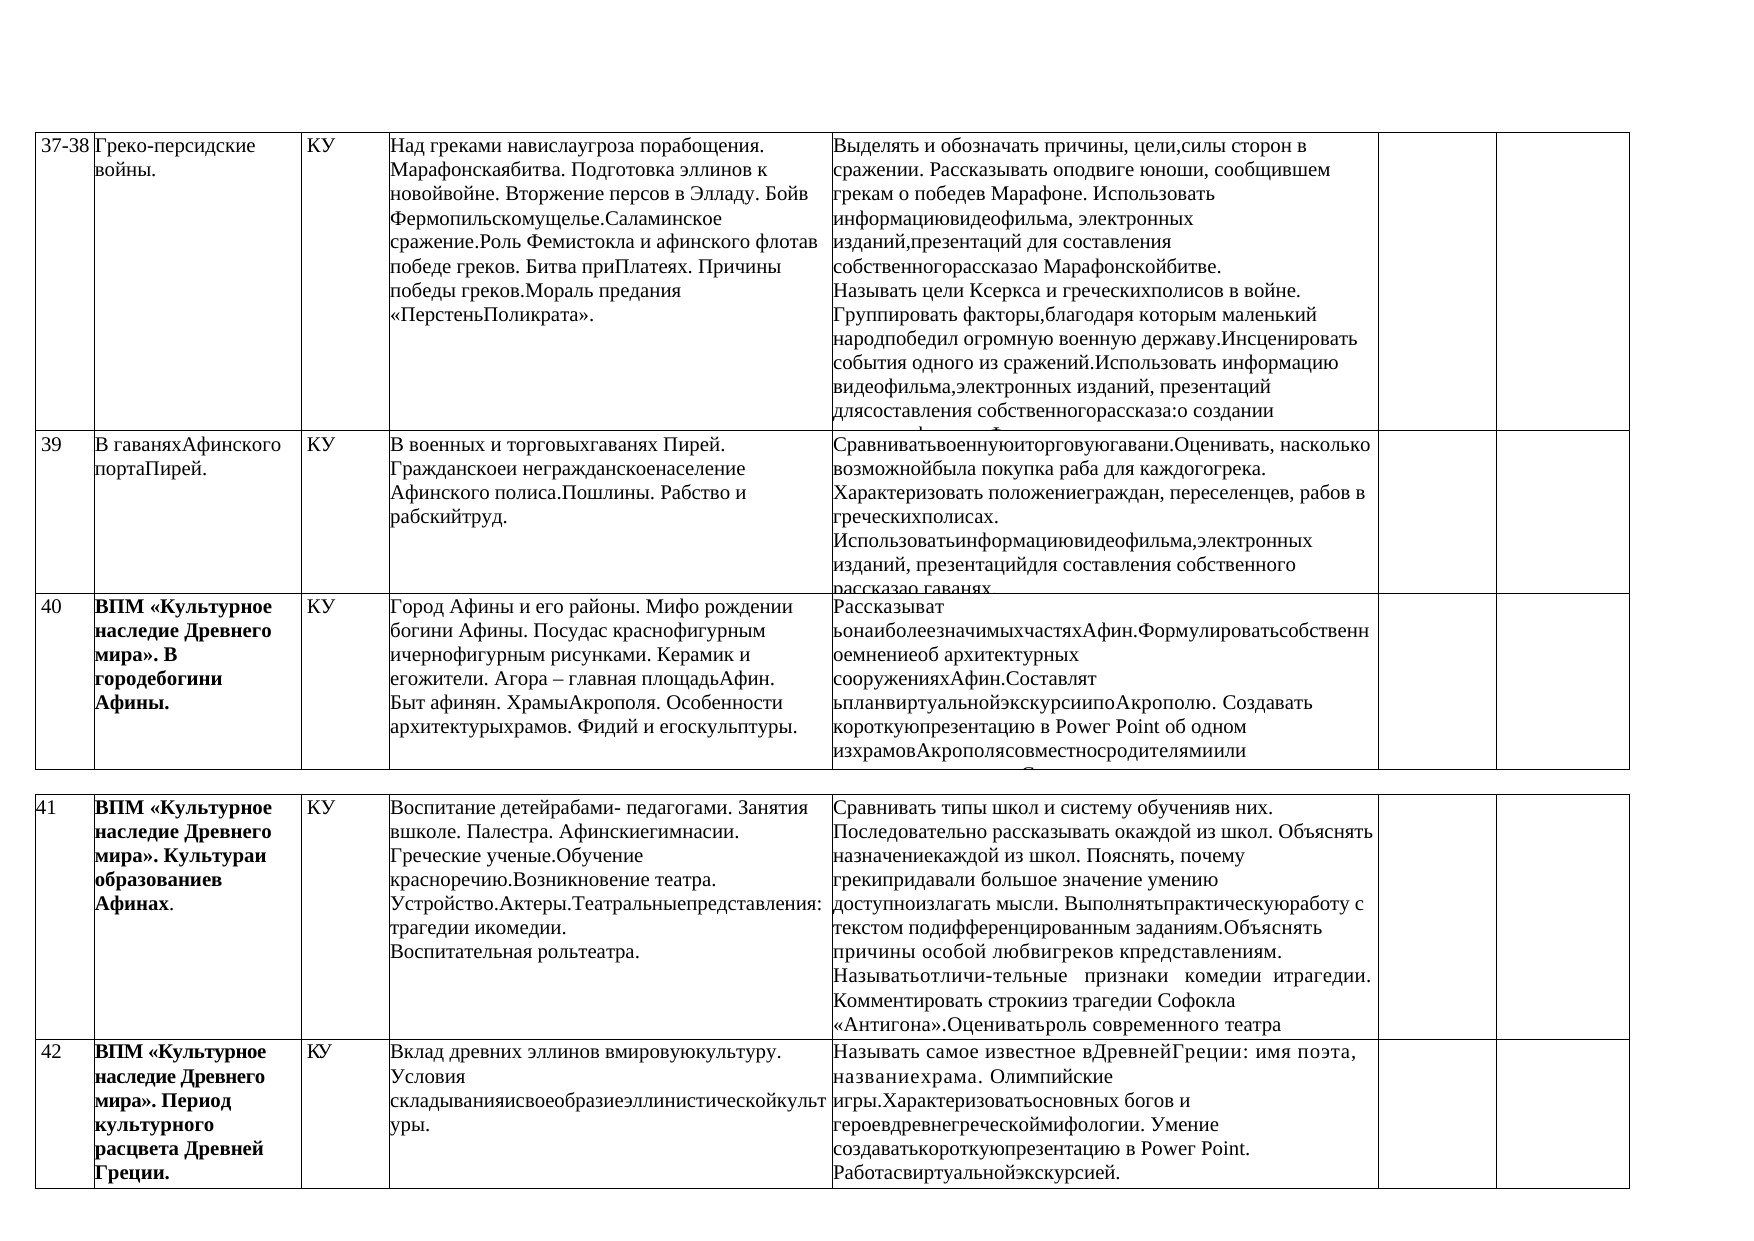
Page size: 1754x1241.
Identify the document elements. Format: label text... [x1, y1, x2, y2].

table_header Греко-персидские войны. [95, 133, 301, 430]
table_header 37-38 [36, 133, 94, 430]
table_header КУ [302, 133, 389, 430]
table_header Сравнивать типы школ и систему обученияв них. Последовательно рассказывать окаждой из школ. Объяснять назначениекаждой из школ. Пояснять, почему грекипридавали большое значение умению доступноизлагать мысли. Выполнятьпрактическуюработу с текстом подифференцированным заданиям.Объяснять причины особой любвигреков кпредставлениям. Называтьотличи-тельные признаки комедии итрагедии. Комментировать строкииз трагедии Софокла «Антигона».Оцениватьроль современного театра дляобщества. [833, 795, 1378, 1038]
table_cell Город Афины и его районы. Мифо рождении богини Афины. Посудас краснофигурным ичернофигурным рисунками. Керамик и егожители. Агора – главная площадьАфин. Быт афинян. ХрамыАкрополя. Особенности архитектурыхрамов. Фидий и егоскульптуры. [390, 594, 832, 769]
table_header 41 [36, 795, 94, 1038]
table_cell [1497, 594, 1629, 769]
table_cell 42 [36, 1040, 94, 1187]
table_header ВПМ «Культурное наследие Древнего мира». Культураи образованиев Афинах. [95, 795, 301, 1038]
table_cell [1379, 431, 1496, 593]
table_cell ВПМ «Культурное наследие Древнего мира». Период культурного расцвета Древней Греции. [95, 1040, 301, 1187]
table_cell 39 [36, 431, 94, 593]
table_cell В военных и торговыхгаванях Пирей. Гражданскоеи негражданскоенаселение Афинского полиса.Пошлины. Рабство и рабскийтруд. [390, 431, 832, 593]
table_cell КУ [302, 1040, 389, 1187]
table_cell Вклад древних эллинов вмировуюкультуру. Условия складыванияисвоеобразиеэллинистическойкультуры. [390, 1040, 832, 1187]
table_cell ВПМ «Культурное наследие Древнего мира». В городебогини Афины. [95, 594, 301, 769]
table_cell 40 [36, 594, 94, 769]
table_header Воспитание детейрабами- педагогами. Занятия вшколе. Палестра. Афинскиегимнасии. Греческие ученые.Обучение красноречию.Возникновение театра. Устройство.Актеры.Театральныепредставления: трагедии икомедии. Воспитательная рольтеатра. [390, 795, 832, 1038]
table_header [1379, 133, 1496, 430]
table_cell В гаваняхАфинского портаПирей. [95, 431, 301, 593]
table_header КУ [302, 795, 389, 1038]
table_cell РассказыватьонаиболеезначимыхчастяхАфин.Формулироватьсобственноемнениеоб архитектурных сооруженияхАфин.СоставлятьпланвиртуальнойэкскурсиипоАкрополю. Создавать короткуюпрезентацию в Роwег Роint об одном изхрамовАкрополясовместносродителямиили старшеклассниками. Составлятькроссворд на самостоятельновыбранную тему [833, 594, 1378, 769]
table_header [1379, 795, 1496, 1038]
table_header Над греками навислаугроза порабощения. Марафонскаябитва. Подготовка эллинов к новойвойне. Вторжение персов в Элладу. Бойв Фермопильскомущелье.Саламинское сражение.Роль Фемистокла и афинского флотав победе греков. Битва приПлатеях. Причины победы греков.Мораль предания «ПерстеньПоликрата». [390, 133, 832, 430]
table_cell Сравниватьвоеннуюиторговуюгавани.Оценивать, насколько возможнойбыла покупка раба для каждогогрека. Характеризовать положениеграждан, переселенцев, рабов в греческихполисах. Использоватьинформациювидеофильма,электронных изданий, презентацийдля составления собственного рассказао гаванях. [833, 431, 1378, 593]
table_header [1497, 795, 1629, 1038]
table_cell КУ [302, 431, 389, 593]
table_header Выделять и обозначать причины, цели,силы сторон в сражении. Рассказывать оподвиге юноши, сообщившем грекам о победев Марафоне. Использовать информациювидеофильма, электронных изданий,презентаций для составления собственногорассказаo Марафонскойбитве. Называть цели Ксеркса и греческихполисов в войне. Группировать факторы,благодаря которым маленький народпобедил огромную военную державу.Инсценировать события одного из сражений.Использовать информацию видеофильма,электронных изданий, презентаций длясоставления собственногорассказа:о создании военногофлота;о Фермопильскомсражении;о Саламинскойбитве. [833, 133, 1378, 430]
table_cell [1379, 594, 1496, 769]
table_cell КУ [302, 594, 389, 769]
table_cell [1379, 1040, 1496, 1187]
table_cell Называть самое известное вДревнейГреции: имя поэта, названиехрама. Олимпийские игры.Характеризоватьосновных богов и героевдревнегреческоймифологии. Умение создаватькороткуюпрезентацию в Роwег Роint. Работасвиртуальнойэкскурсией. [833, 1040, 1378, 1187]
table_cell [1497, 1040, 1629, 1187]
table_header [1497, 133, 1629, 430]
table_cell [1497, 431, 1629, 593]
